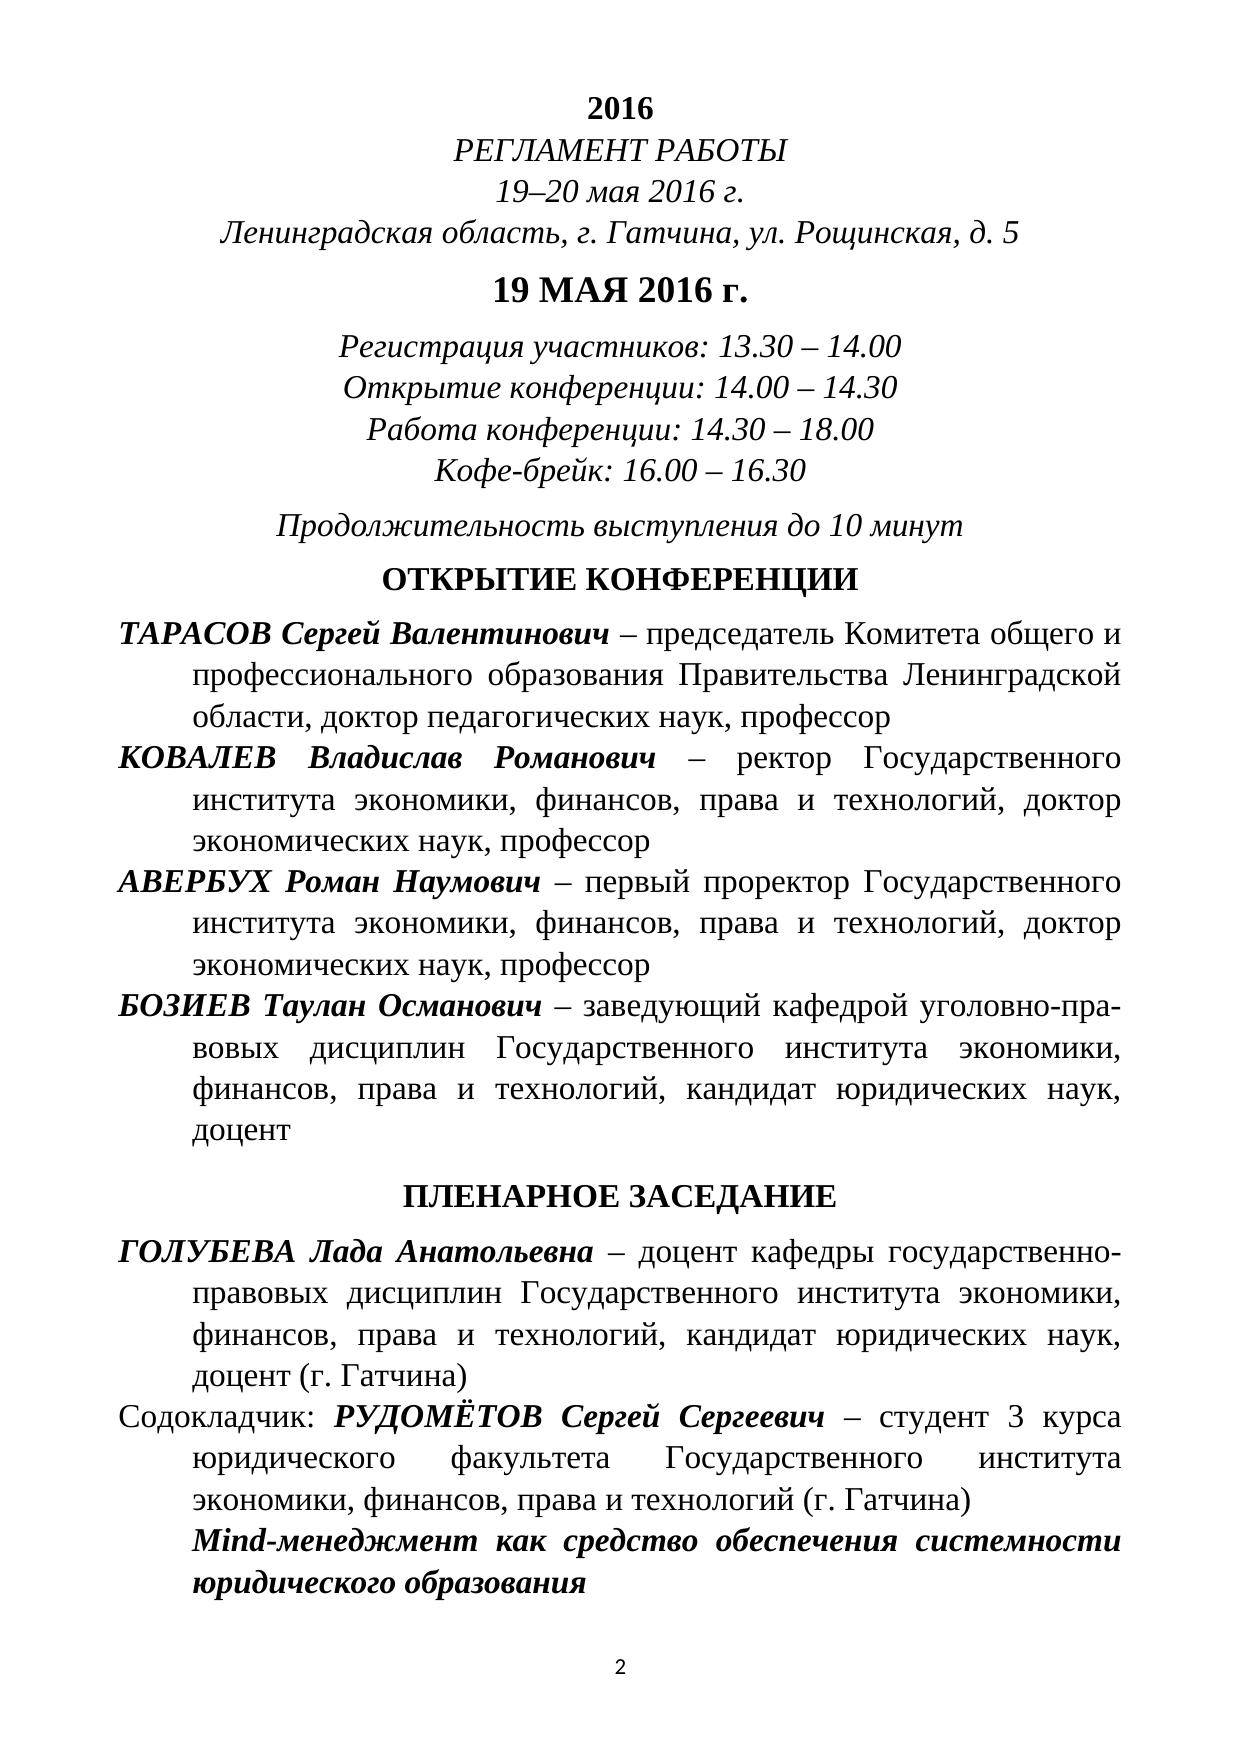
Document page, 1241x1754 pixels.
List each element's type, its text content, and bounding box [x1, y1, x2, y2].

text Кофе-брейк: 16.00 – 16.30 [118, 451, 1122, 489]
text РЕГЛАМЕНТ РАБОТЫ [118, 130, 1122, 168]
text Открытие конференции: 14.00 – 14.30 [118, 368, 1122, 406]
text ГОЛУБЕВА Лада Анатольевна – доцент кафедры государственно-правовых дисциплин Государственного института экономики, финансов, права и технологий, кандидат юридических наук, доцент (г. Гатчина) [118, 1231, 1122, 1393]
text ТАРАСОВ Сергей Валентинович – председатель Комитета общего и профессионального образования Правительства Ленинградской области, доктор педагогических наук, профессор [118, 613, 1122, 734]
text Содокладчик: РУДОМЁТОВ Сергей Сергеевич – студент 3 курса юридического факультета Государственного института экономики, финансов, права и технологий (г. Гатчина) [118, 1396, 1122, 1517]
text КОВАЛЕВ Владислав Романович – ректор Государственного института экономики, финансов, права и технологий, доктор экономических наук, профессор [118, 737, 1122, 858]
text 19 МАЯ . [118, 267, 1122, 310]
text Работа конференции: 14.30 – 18.00 [118, 409, 1122, 447]
text АВЕРБУХ Роман Наумович – первый проректор Государственного института экономики, финансов, права и технологий, доктор экономических наук, профессор [118, 861, 1122, 982]
text Регистрация участников: 13.30 – 14.00 [118, 326, 1122, 365]
text ОТКРЫТИЕ КОНФЕРЕНЦИИ [118, 559, 1122, 597]
text БОЗИЕВ Таулан Османович – заведующий кафедрой уголовно-пра-вовых дисциплин Государственного института экономики, финансов, права и технологий, кандидат юридических наук, доцент [118, 986, 1122, 1148]
text 2016 [118, 89, 1122, 127]
text Продолжительность выступления до 10 минут [118, 505, 1122, 543]
text Mind-менеджмент как средство обеспечения системности юридического образования [192, 1521, 1122, 1600]
text 19–20 мая . [118, 171, 1122, 210]
text ПЛЕНАРНОЕ ЗАСЕДАНИЕ [118, 1177, 1122, 1215]
text Ленинградская область, г. Гатчина, ул. Рощинская, д. 5 [118, 213, 1122, 251]
